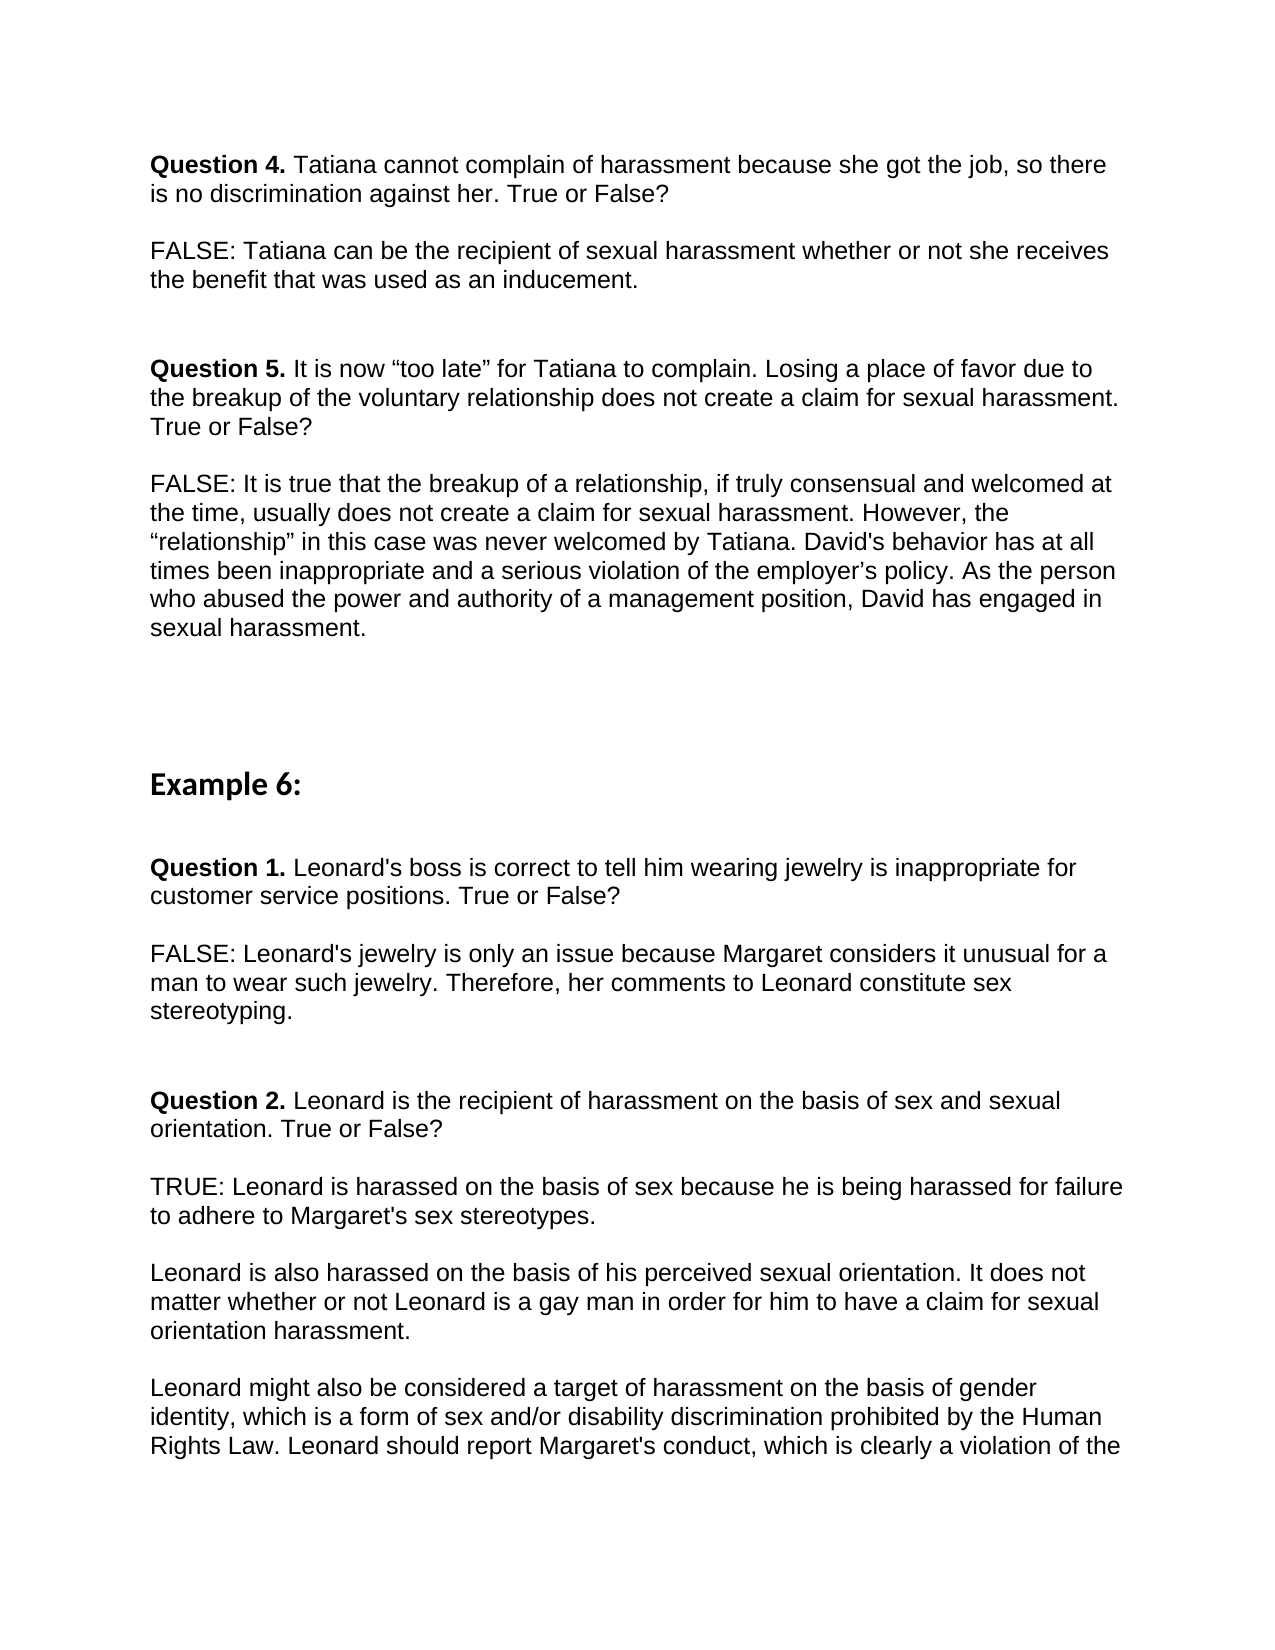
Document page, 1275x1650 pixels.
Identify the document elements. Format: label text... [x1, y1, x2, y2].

text Question 2. Leonard is the recipient of harassment on the basis of sex and sexual orientation. True or False? [150, 1086, 1125, 1143]
text TRUE: Leonard is harassed on the basis of sex because he is being harassed for failure to adhere to Margaret's sex stereotypes. [150, 1172, 1125, 1229]
text FALSE: It is true that the breakup of a relationship, if truly consensual and welcomed at the time, usually does not create a claim for sexual harassment. However, the “relationship” in this case was never welcomed by Tatiana. David's behavior has at all times been inappropriate and a serious violation of the employer’s policy. As the person who abused the power and authority of a management position, David has engaged in sexual harassment. [150, 469, 1125, 642]
text Question 1. Leonard's boss is correct to tell him wearing jewelry is inappropriate for customer service positions. True or False? [150, 852, 1125, 910]
text Leonard is also harassed on the basis of his perceived sexual orientation. It does not matter whether or not Leonard is a gay man in order for him to have a claim for sexual orientation harassment. [150, 1258, 1125, 1344]
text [150, 1373, 1125, 1459]
text Question 4. Tatiana cannot complain of harassment because she got the job, so there is no discrimination against her. True or False? [150, 150, 1125, 207]
text FALSE: Leonard's jewelry is only an issue because Margaret considers it unusual for a man to wear such jewelry. Therefore, her comments to Leonard constitute sex stereotyping. [150, 939, 1125, 1025]
text Example 6: [150, 763, 1125, 804]
text FALSE: Tatiana can be the recipient of sexual harassment whether or not she receives the benefit that was used as an inducement. [150, 236, 1125, 294]
text Question 5. It is now “too late” for Tatiana to complain. Losing a place of favor due to the breakup of the voluntary relationship does not create a claim for sexual harassment. True or False? [150, 354, 1125, 441]
